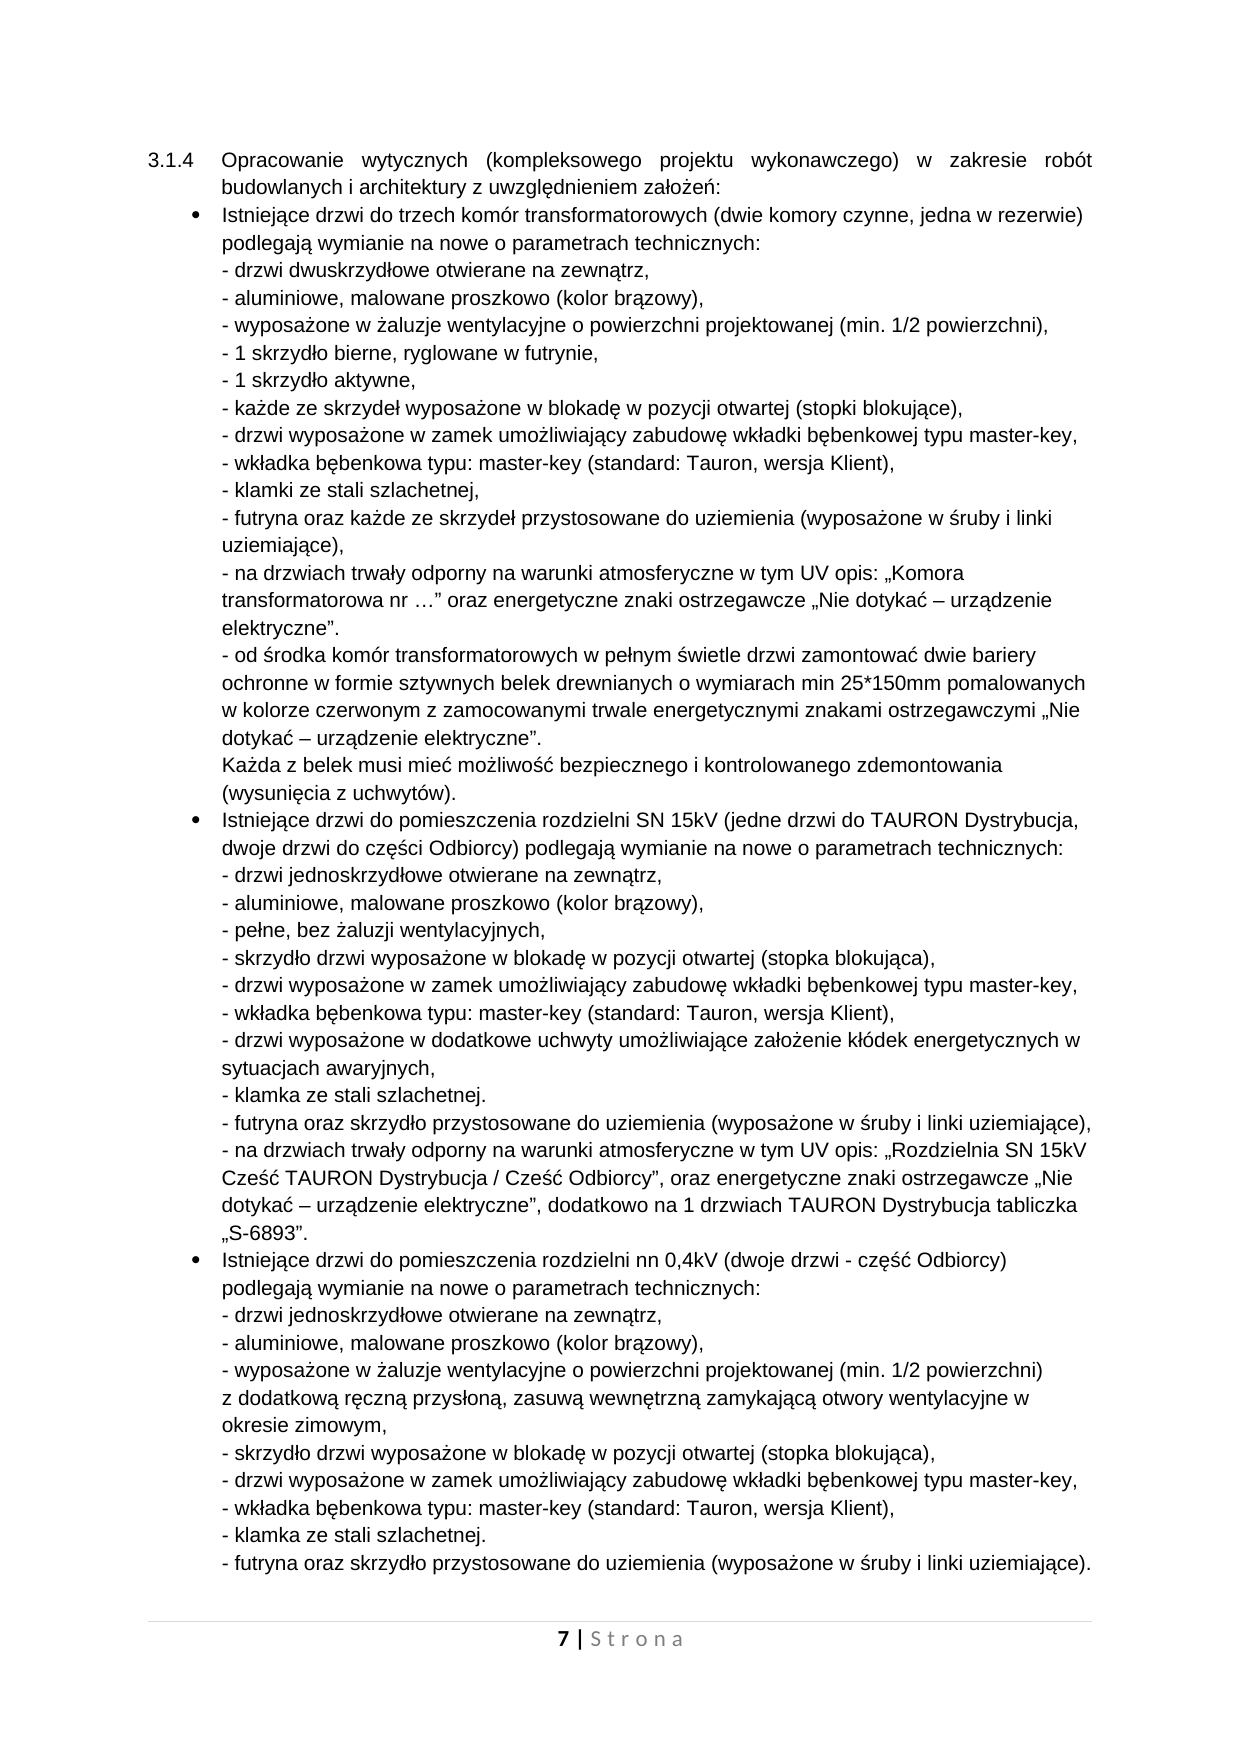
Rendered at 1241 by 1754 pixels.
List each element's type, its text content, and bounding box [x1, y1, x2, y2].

list - wyposażone w żaluzje wentylacyjne o powierzchni projektowanej (min. 1/2 powierzchni), [222, 313, 1092, 337]
list - od środka komór transformatorowych w pełnym świetle drzwi zamontować dwie bariery ochronne w formie sztywnych belek drewnianych o wymiarach min 25*150mm pomalowanych w kolorze czerwonym z zamocowanymi trwale energetycznymi znakami ostrzegawczymi „Nie dotykać – urządzenie elektryczne”. Każda z belek musi mieć możliwość bezpiecznego i kontrolowanego zdemontowania (wysunięcia z uchwytów). [222, 643, 1092, 804]
list - wyposażone w żaluzje wentylacyjne o powierzchni projektowanej (min. 1/2 powierzchni) z dodatkową ręczną przysłoną, zasuwą wewnętrzną zamykającą otwory wentylacyjne w okresie zimowym, [222, 1358, 1092, 1437]
list Istniejące drzwi do pomieszczenia rozdzielni SN 15kV (jedne drzwi do TAURON Dystrybucja, dwoje drzwi do części Odbiorcy) podlegają wymianie na nowe o parametrach technicznych: [192, 808, 1092, 859]
list - wkładka bębenkowa typu: master-key (standard: Tauron, wersja Klient), [207, 1000, 1092, 1024]
list - skrzydło drzwi wyposażone w blokadę w pozycji otwartej (stopka blokująca), [207, 945, 1092, 969]
list Istniejące drzwi do pomieszczenia rozdzielni nn 0,4kV (dwoje drzwi - część Odbiorcy) podlegają wymianie na nowe o parametrach technicznych: [192, 1248, 1092, 1299]
list - futryna oraz skrzydło przystosowane do uziemienia (wyposażone w śruby i linki uziemiające), [207, 1110, 1092, 1134]
list - drzwi jednoskrzydłowe otwierane na zewnątrz, [222, 1303, 1092, 1327]
list - aluminiowe, malowane proszkowo (kolor brązowy), [207, 890, 1092, 914]
list - skrzydło drzwi wyposażone w blokadę w pozycji otwartej (stopka blokująca), [222, 1441, 1092, 1464]
list - drzwi wyposażone w dodatkowe uchwyty umożliwiające założenie kłódek energetycznych w sytuacjach awaryjnych, [221, 1028, 1092, 1079]
list Istniejące drzwi do trzech komór transformatorowych (dwie komory czynne, jedna w rezerwie) podlegają wymianie na nowe o parametrach technicznych: [192, 203, 1092, 254]
list - wkładka bębenkowa typu: master-key (standard: Tauron, wersja Klient), [222, 1496, 1092, 1519]
list - klamka ze stali szlachetnej. [207, 1083, 1092, 1107]
list - futryna oraz skrzydło przystosowane do uziemienia (wyposażone w śruby i linki uziemiające). [222, 1551, 1092, 1574]
list - 1 skrzydło aktywne, [222, 368, 1092, 392]
list - 1 skrzydło bierne, ryglowane w futrynie, [222, 340, 1092, 364]
list - drzwi wyposażone w zamek umożliwiający zabudowę wkładki bębenkowej typu master-key, [207, 973, 1092, 997]
list - futryna oraz każde ze skrzydeł przystosowane do uziemienia (wyposażone w śruby i linki uziemiające), [222, 505, 1092, 557]
list - każde ze skrzydeł wyposażone w blokadę w pozycji otwartej (stopki blokujące), [222, 395, 1092, 419]
list - drzwi wyposażone w zamek umożliwiający zabudowę wkładki bębenkowej typu master-key, [222, 423, 1092, 447]
text 3.1.4 Opracowanie wytycznych (kompleksowego projektu wykonawczego) w zakresie robót budowlanych i architektury z uwzględnieniem założeń: [148, 148, 1092, 199]
list - wkładka bębenkowa typu: master-key (standard: Tauron, wersja Klient), [222, 450, 1092, 474]
list - na drzwiach trwały odporny na warunki atmosferyczne w tym UV opis: „Rozdzielnia SN 15kV Cześć TAURON Dystrybucja / Cześć Odbiorcy”, oraz energetyczne znaki ostrzegawcze „Nie dotykać – urządzenie elektryczne”, dodatkowo na 1 drzwiach TAURON Dystrybucja tabliczka „S-6893”. [221, 1138, 1092, 1244]
list - aluminiowe, malowane proszkowo (kolor brązowy), [222, 1331, 1092, 1354]
list - pełne, bez żaluzji wentylacyjnych, [207, 918, 1092, 942]
list - aluminiowe, malowane proszkowo (kolor brązowy), [222, 285, 1092, 309]
list - drzwi wyposażone w zamek umożliwiający zabudowę wkładki bębenkowej typu master-key, [222, 1468, 1092, 1492]
list - klamki ze stali szlachetnej, [222, 478, 1092, 502]
text - drzwi jednoskrzydłowe otwierane na zewnątrz, [207, 863, 1092, 887]
list - drzwi dwuskrzydłowe otwierane na zewnątrz, [222, 258, 1092, 282]
list - na drzwiach trwały odporny na warunki atmosferyczne w tym UV opis: „Komora transformatorowa nr …” oraz energetyczne znaki ostrzegawcze „Nie dotykać – urządzenie elektryczne”. [222, 560, 1092, 639]
list - klamka ze stali szlachetnej. [222, 1523, 1092, 1547]
